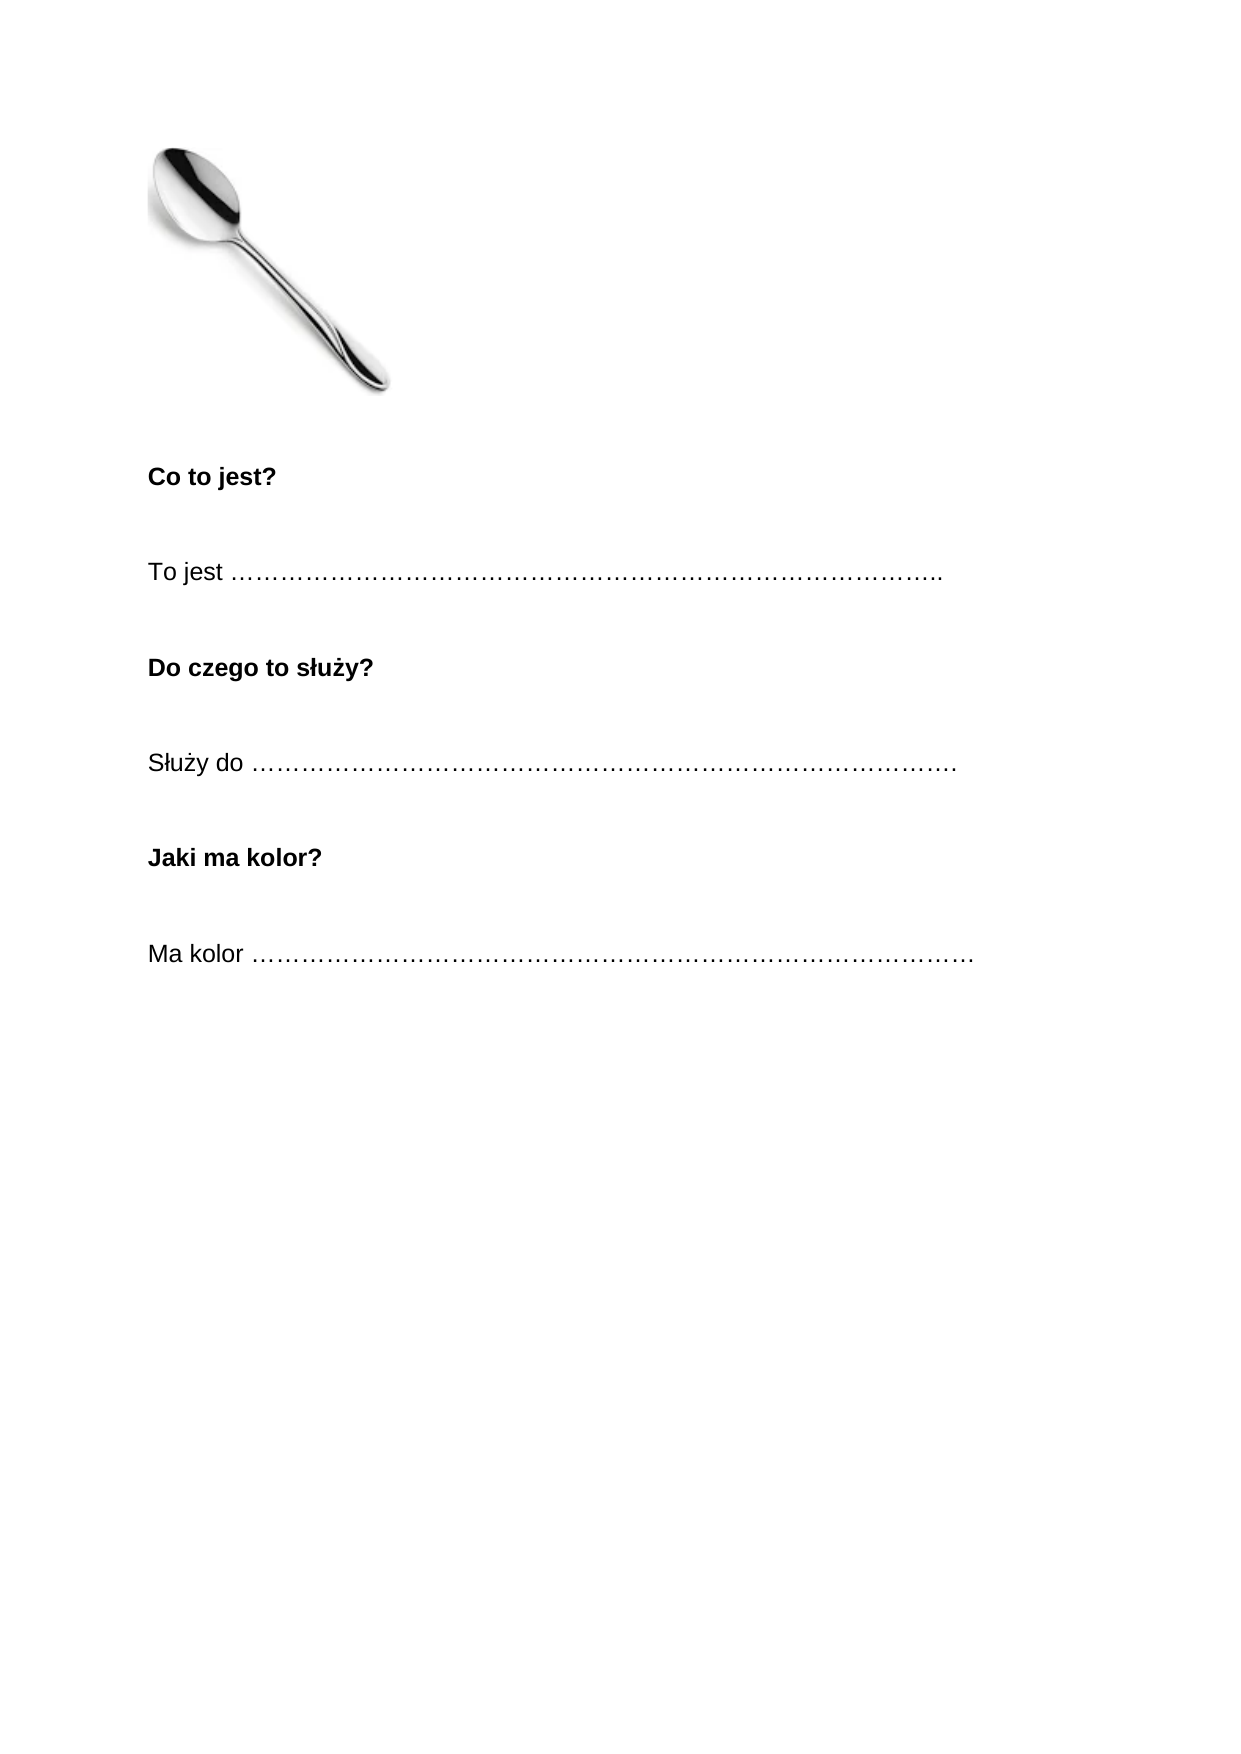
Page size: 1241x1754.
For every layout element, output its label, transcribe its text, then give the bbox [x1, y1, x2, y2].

text To jest ………………………………………………………………………….. [148, 557, 1093, 586]
text Do czego to służy? [148, 653, 1093, 681]
text Co to jest? [148, 462, 1093, 491]
picture [147, 147, 397, 396]
text Służy do …………………………………………………………………………. [148, 748, 1093, 777]
text Jaki ma kolor? [148, 843, 1093, 872]
text Ma kolor …………………………………………………………………………… [148, 939, 1093, 968]
